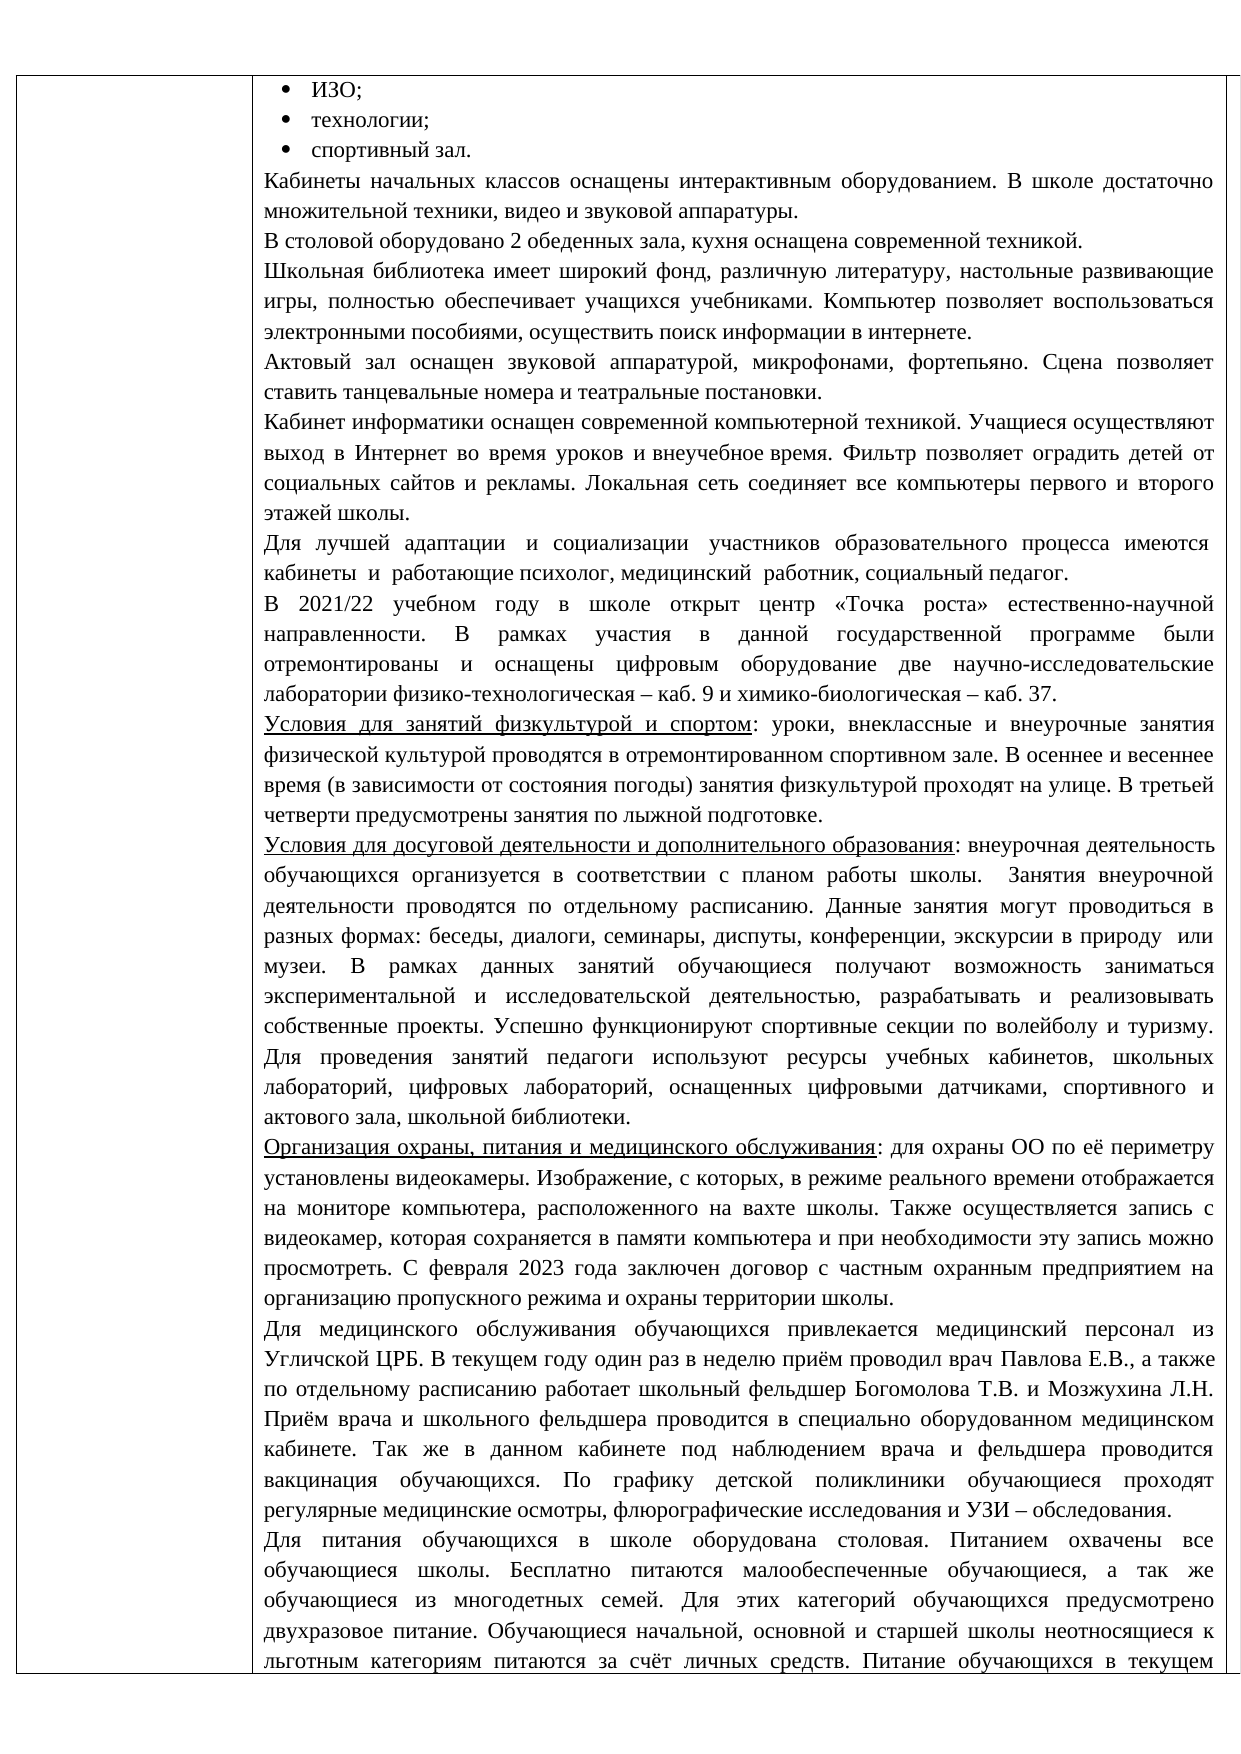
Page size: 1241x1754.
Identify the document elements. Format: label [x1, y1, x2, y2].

table_cell [1227, 76, 1240, 1673]
table_cell [253, 76, 1226, 1673]
table_cell [17, 76, 252, 1673]
